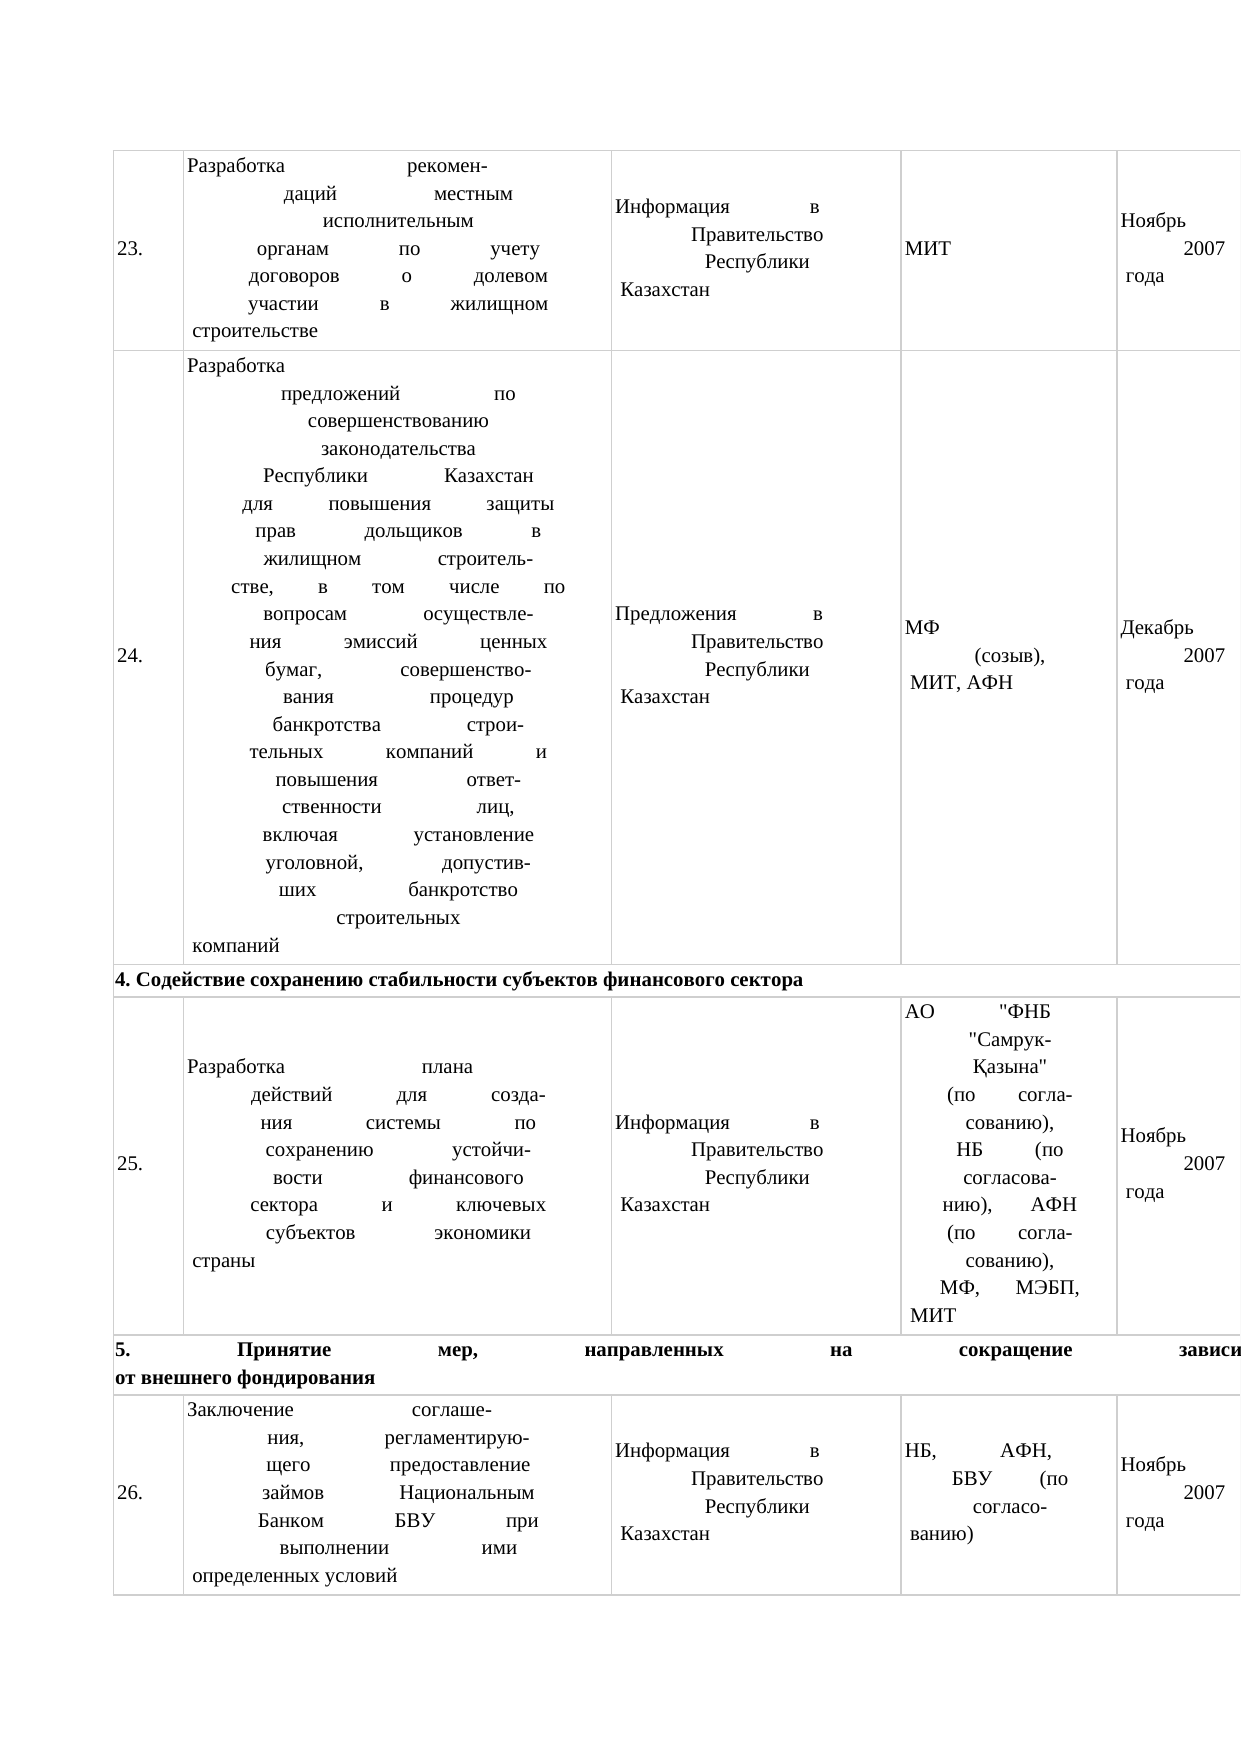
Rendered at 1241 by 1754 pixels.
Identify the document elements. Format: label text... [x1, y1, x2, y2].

table_cell Предложения в Правительство Республики Казахстан [612, 351, 900, 964]
table_cell 23. [114, 151, 183, 350]
table_cell 4. Содействие сохранению стабильности субъектов финансового сектора [114, 965, 1240, 996]
table_cell МФ (созыв), МИТ, АФН [902, 351, 1116, 964]
table_cell Информация в Правительство Республики Казахстан [612, 998, 900, 1334]
table_cell Ноябрь 2007 года [1118, 151, 1240, 350]
table_cell НБ, АФН, БВУ (по согласо- ванию) [902, 1396, 1116, 1594]
table_cell Информация в Правительство Республики Казахстан [612, 1396, 900, 1594]
table_cell 5. Принятие мер, направленных на сокращение зависимости банков от внешнего фондирования [114, 1336, 1240, 1394]
table_cell Разработка рекомен- даций местным исполнительным органам по учету договоров о долевом участии в жилищном строительстве [184, 151, 611, 350]
table_cell Ноябрь 2007 года [1118, 1396, 1240, 1594]
table_cell 26. [114, 1396, 183, 1594]
table_cell Декабрь 2007 года [1118, 351, 1240, 964]
table_cell 24. [114, 351, 183, 964]
table_cell Разработка предложений по совершенствованию законодательства Республики Казахстан для повышения защиты прав дольщиков в жилищном строитель- стве, в том числе по вопросам осуществле- ния эмиссий ценных бумаг, совершенство- вания процедур банкротства строи- тельных компаний и повышения ответ- ственности лиц, включая установление уголовной, допустив- ших банкротство строительных компаний [184, 351, 611, 964]
table_cell МИТ [902, 151, 1116, 350]
table_cell Разработка плана действий для созда- ния системы по сохранению устойчи- вости финансового сектора и ключевых субъектов экономики страны [184, 998, 611, 1334]
table_cell Информация в Правительство Республики Казахстан [612, 151, 900, 350]
table_cell АО "ФНБ "Самрук- Қазына" (по согла- сованию), НБ (по согласова- нию), АФН (по согла- сованию), МФ, МЭБП, МИТ [902, 998, 1116, 1334]
table_cell 25. [114, 998, 183, 1334]
table_cell Ноябрь 2007 года [1118, 998, 1240, 1334]
table_cell Заключение соглаше- ния, регламентирую- щего предоставление займов Национальным Банком БВУ при выполнении ими определенных условий [184, 1396, 611, 1594]
